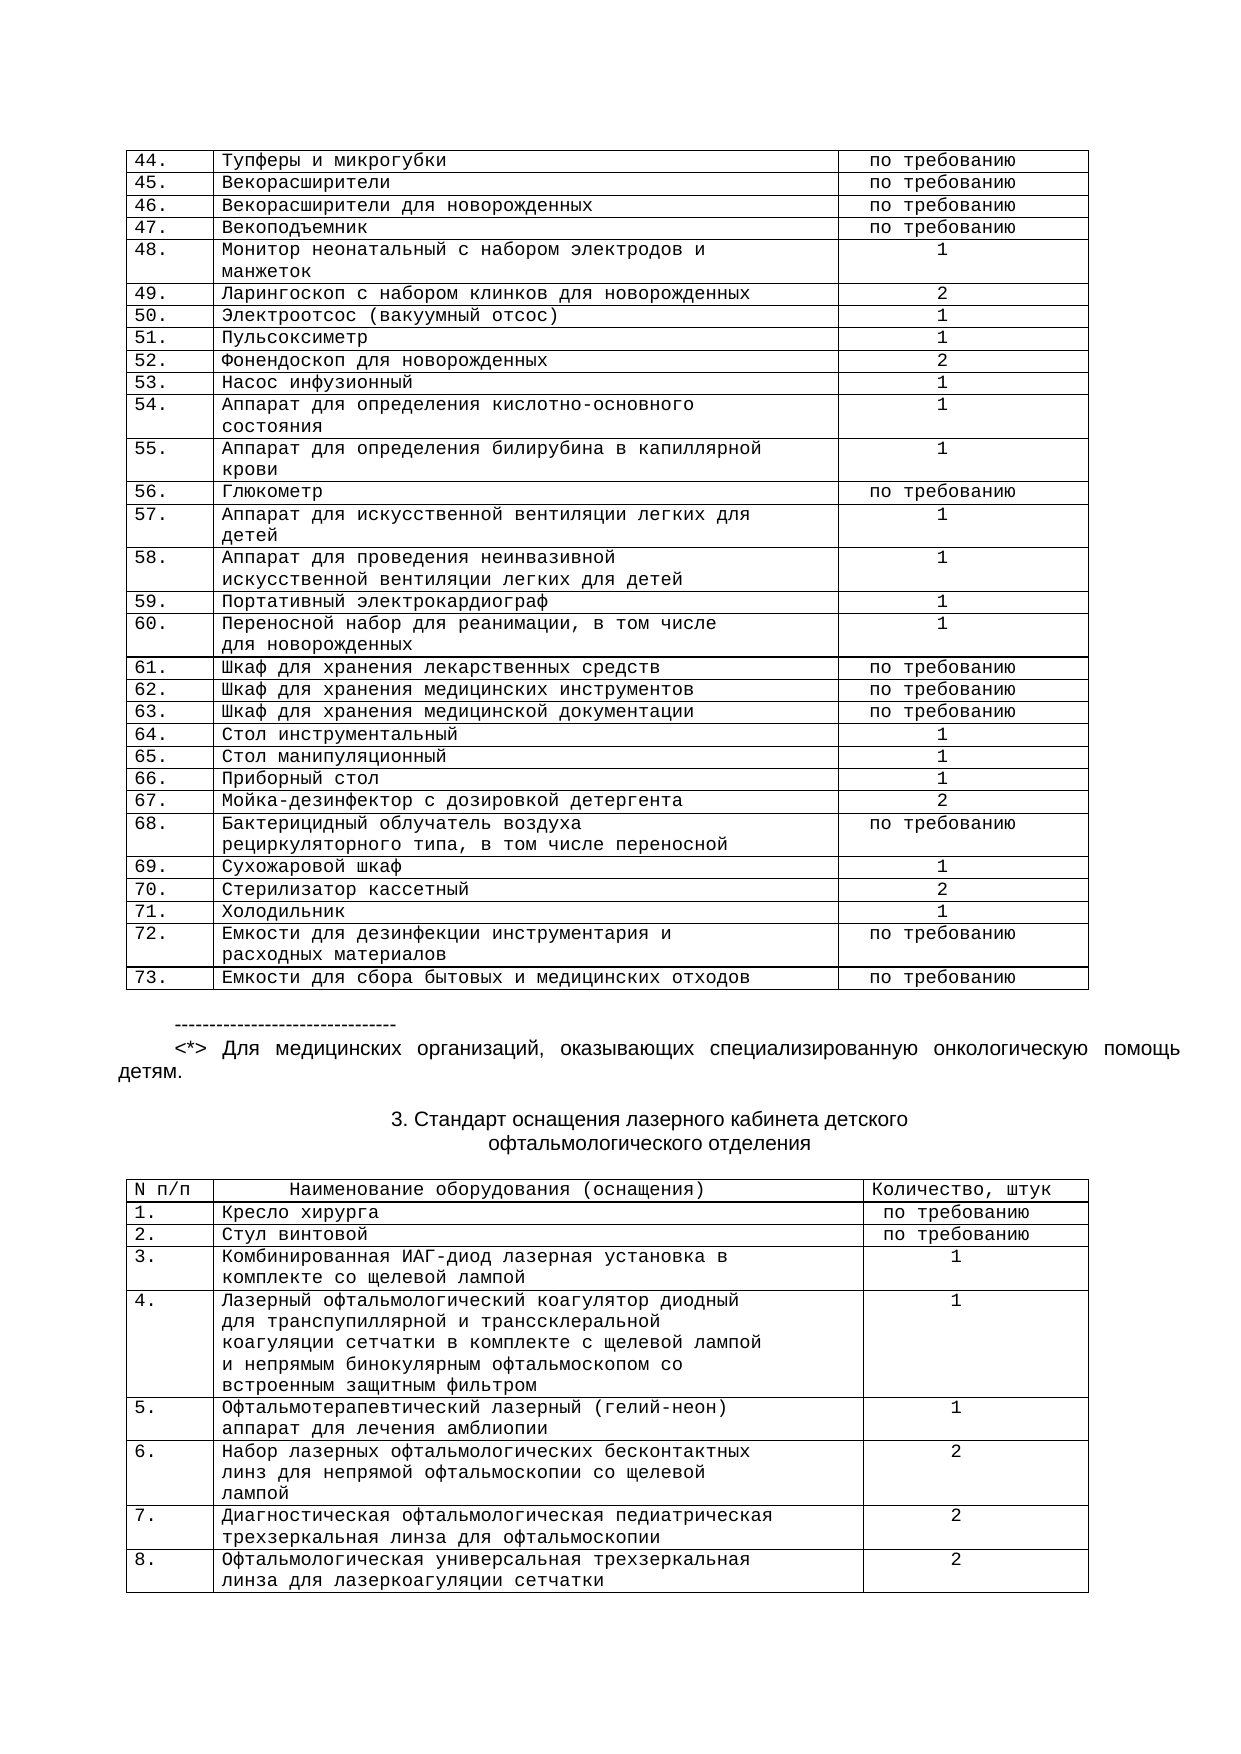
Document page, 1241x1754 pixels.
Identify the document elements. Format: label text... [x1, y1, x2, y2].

table_cell 59. [127, 592, 213, 613]
table_cell по требованию [839, 658, 1088, 679]
table_cell 1 [839, 857, 1088, 878]
table_cell Комбинированная ИАГ-диод лазерная установка в комплекте со щелевой лампой [214, 1247, 863, 1289]
table_cell по требованию [864, 1225, 1088, 1246]
table_cell 73. [127, 968, 213, 989]
table_cell 58. [127, 548, 213, 591]
table_cell Аппарат для искусственной вентиляции легких для детей [214, 505, 838, 547]
table_cell 65. [127, 747, 213, 768]
table_cell 47. [127, 218, 213, 239]
table_cell 1 [839, 328, 1088, 349]
table_cell 70. [127, 879, 213, 901]
table_cell Кресло хирурга [214, 1203, 863, 1224]
table_cell 50. [127, 306, 213, 327]
table_cell 56. [127, 482, 213, 503]
table_cell 1 [864, 1247, 1088, 1289]
table_cell Шкаф для хранения медицинской документации [214, 702, 838, 723]
table_cell 1 [839, 724, 1088, 746]
table_cell 1 [839, 902, 1088, 923]
table_cell 1 [839, 505, 1088, 547]
table_cell 1 [839, 769, 1088, 790]
table_cell Приборный стол [214, 769, 838, 790]
table_cell Насос инфузионный [214, 373, 838, 394]
table_header Количество, штук [864, 1180, 1088, 1201]
table_cell Лазерный офтальмологический коагулятор диодный для транспупиллярной и транссклеральной коагуляции сетчатки в комплекте с щелевой лампой и непрямым бинокулярным офтальмоскопом со встроенным защитным фильтром [214, 1291, 863, 1397]
table_cell Переносной набор для реанимации, в том числе для новорожденных [214, 614, 838, 656]
table_cell Шкаф для хранения лекарственных средств [214, 658, 838, 679]
table_cell Сухожаровой шкаф [214, 857, 838, 878]
table_cell 60. [127, 614, 213, 656]
table_cell 61. [127, 658, 213, 679]
text офтальмологического отделения [118, 1131, 1181, 1155]
table_cell 1 [839, 592, 1088, 613]
table_cell Емкости для дезинфекции инструментария и расходных материалов [214, 924, 838, 966]
table_cell 7. [127, 1506, 213, 1549]
table_cell Мойка-дезинфектор с дозировкой детергента [214, 791, 838, 812]
table_cell Стул винтовой [214, 1225, 863, 1246]
table_cell по требованию [839, 151, 1088, 172]
text <*> Для медицинских организаций, оказывающих специализированную онкологическую помощь детям. [118, 1035, 1181, 1083]
table_cell 2 [864, 1506, 1088, 1549]
table_cell 1. [127, 1203, 213, 1224]
table_cell Аппарат для определения билирубина в капиллярной крови [214, 439, 838, 481]
text 3. Стандарт оснащения лазерного кабинета детского [118, 1107, 1181, 1131]
table_cell 1 [839, 306, 1088, 327]
table_cell Векорасширители [214, 173, 838, 194]
table_cell Тупферы и микрогубки [214, 151, 838, 172]
table_cell 53. [127, 373, 213, 394]
table_cell по требованию [839, 924, 1088, 966]
table_cell Диагностическая офтальмологическая педиатрическая трехзеркальная линза для офтальмоскопии [214, 1506, 863, 1549]
table_cell 64. [127, 724, 213, 746]
table_cell 1 [839, 395, 1088, 438]
table_cell 69. [127, 857, 213, 878]
table_cell 62. [127, 680, 213, 701]
table_cell Офтальмотерапевтический лазерный (гелий-неон) аппарат для лечения амблиопии [214, 1398, 863, 1440]
table_cell Набор лазерных офтальмологических бесконтактных линз для непрямой офтальмоскопии со щелевой лампой [214, 1441, 863, 1505]
table_cell Ларингоскоп с набором клинков для новорожденных [214, 284, 838, 305]
table_cell Стол инструментальный [214, 724, 838, 746]
table_cell 3. [127, 1247, 213, 1289]
table_cell 1 [839, 548, 1088, 591]
table_cell по требованию [839, 680, 1088, 701]
table_cell 45. [127, 173, 213, 194]
table_cell по требованию [839, 218, 1088, 239]
table_cell по требованию [839, 814, 1088, 856]
table_cell 2 [839, 791, 1088, 812]
table_cell 57. [127, 505, 213, 547]
table_cell 46. [127, 196, 213, 217]
table_cell по требованию [839, 702, 1088, 723]
table_cell Шкаф для хранения медицинских инструментов [214, 680, 838, 701]
table_cell 6. [127, 1441, 213, 1505]
table_cell 49. [127, 284, 213, 305]
table_cell 72. [127, 924, 213, 966]
table_cell 1 [839, 373, 1088, 394]
table_cell 71. [127, 902, 213, 923]
table_cell 1 [839, 240, 1088, 283]
table_cell 68. [127, 814, 213, 856]
table_cell Стол манипуляционный [214, 747, 838, 768]
table_cell 2 [839, 351, 1088, 372]
table_cell Электроотсос (вакуумный отсос) [214, 306, 838, 327]
table_cell 44. [127, 151, 213, 172]
table_cell по требованию [839, 482, 1088, 503]
table_cell 67. [127, 791, 213, 812]
table_cell 55. [127, 439, 213, 481]
table_header Наименование оборудования (оснащения) [214, 1180, 863, 1201]
table_cell Векоподъемник [214, 218, 838, 239]
table_cell 4. [127, 1291, 213, 1397]
table_cell 52. [127, 351, 213, 372]
table_cell 54. [127, 395, 213, 438]
table_cell Фонендоскоп для новорожденных [214, 351, 838, 372]
table_cell Портативный электрокардиограф [214, 592, 838, 613]
table_cell 5. [127, 1398, 213, 1440]
table_cell по требованию [864, 1203, 1088, 1224]
table_cell 1 [864, 1291, 1088, 1397]
table_cell Пульсоксиметр [214, 328, 838, 349]
table_cell Аппарат для определения кислотно-основного состояния [214, 395, 838, 438]
table_cell Векорасширители для новорожденных [214, 196, 838, 217]
table_cell 2 [864, 1441, 1088, 1505]
table_cell 1 [839, 614, 1088, 656]
table_header N п/п [127, 1180, 213, 1201]
table_cell по требованию [839, 196, 1088, 217]
table_cell Глюкометр [214, 482, 838, 503]
table_cell Бактерицидный облучатель воздуха рециркуляторного типа, в том числе переносной [214, 814, 838, 856]
table_cell 1 [839, 747, 1088, 768]
table_cell по требованию [839, 968, 1088, 989]
table_cell 2 [839, 284, 1088, 305]
table_cell 2. [127, 1225, 213, 1246]
table_cell 2 [839, 879, 1088, 901]
table_cell 63. [127, 702, 213, 723]
table_cell Стерилизатор кассетный [214, 879, 838, 901]
table_cell Монитор неонатальный с набором электродов и манжеток [214, 240, 838, 283]
table_cell 48. [127, 240, 213, 283]
table_cell Холодильник [214, 902, 838, 923]
table_cell по требованию [839, 173, 1088, 194]
table_cell 51. [127, 328, 213, 349]
table_cell 8. [127, 1550, 213, 1592]
table_cell Аппарат для проведения неинвазивной искусственной вентиляции легких для детей [214, 548, 838, 591]
table_cell 2 [864, 1550, 1088, 1592]
table_cell 66. [127, 769, 213, 790]
table_cell 1 [839, 439, 1088, 481]
table_cell 1 [864, 1398, 1088, 1440]
table_cell Емкости для сбора бытовых и медицинских отходов [214, 968, 838, 989]
text -------------------------------- [118, 1011, 1181, 1035]
table_cell Офтальмологическая универсальная трехзеркальная линза для лазеркоагуляции сетчатки [214, 1550, 863, 1592]
